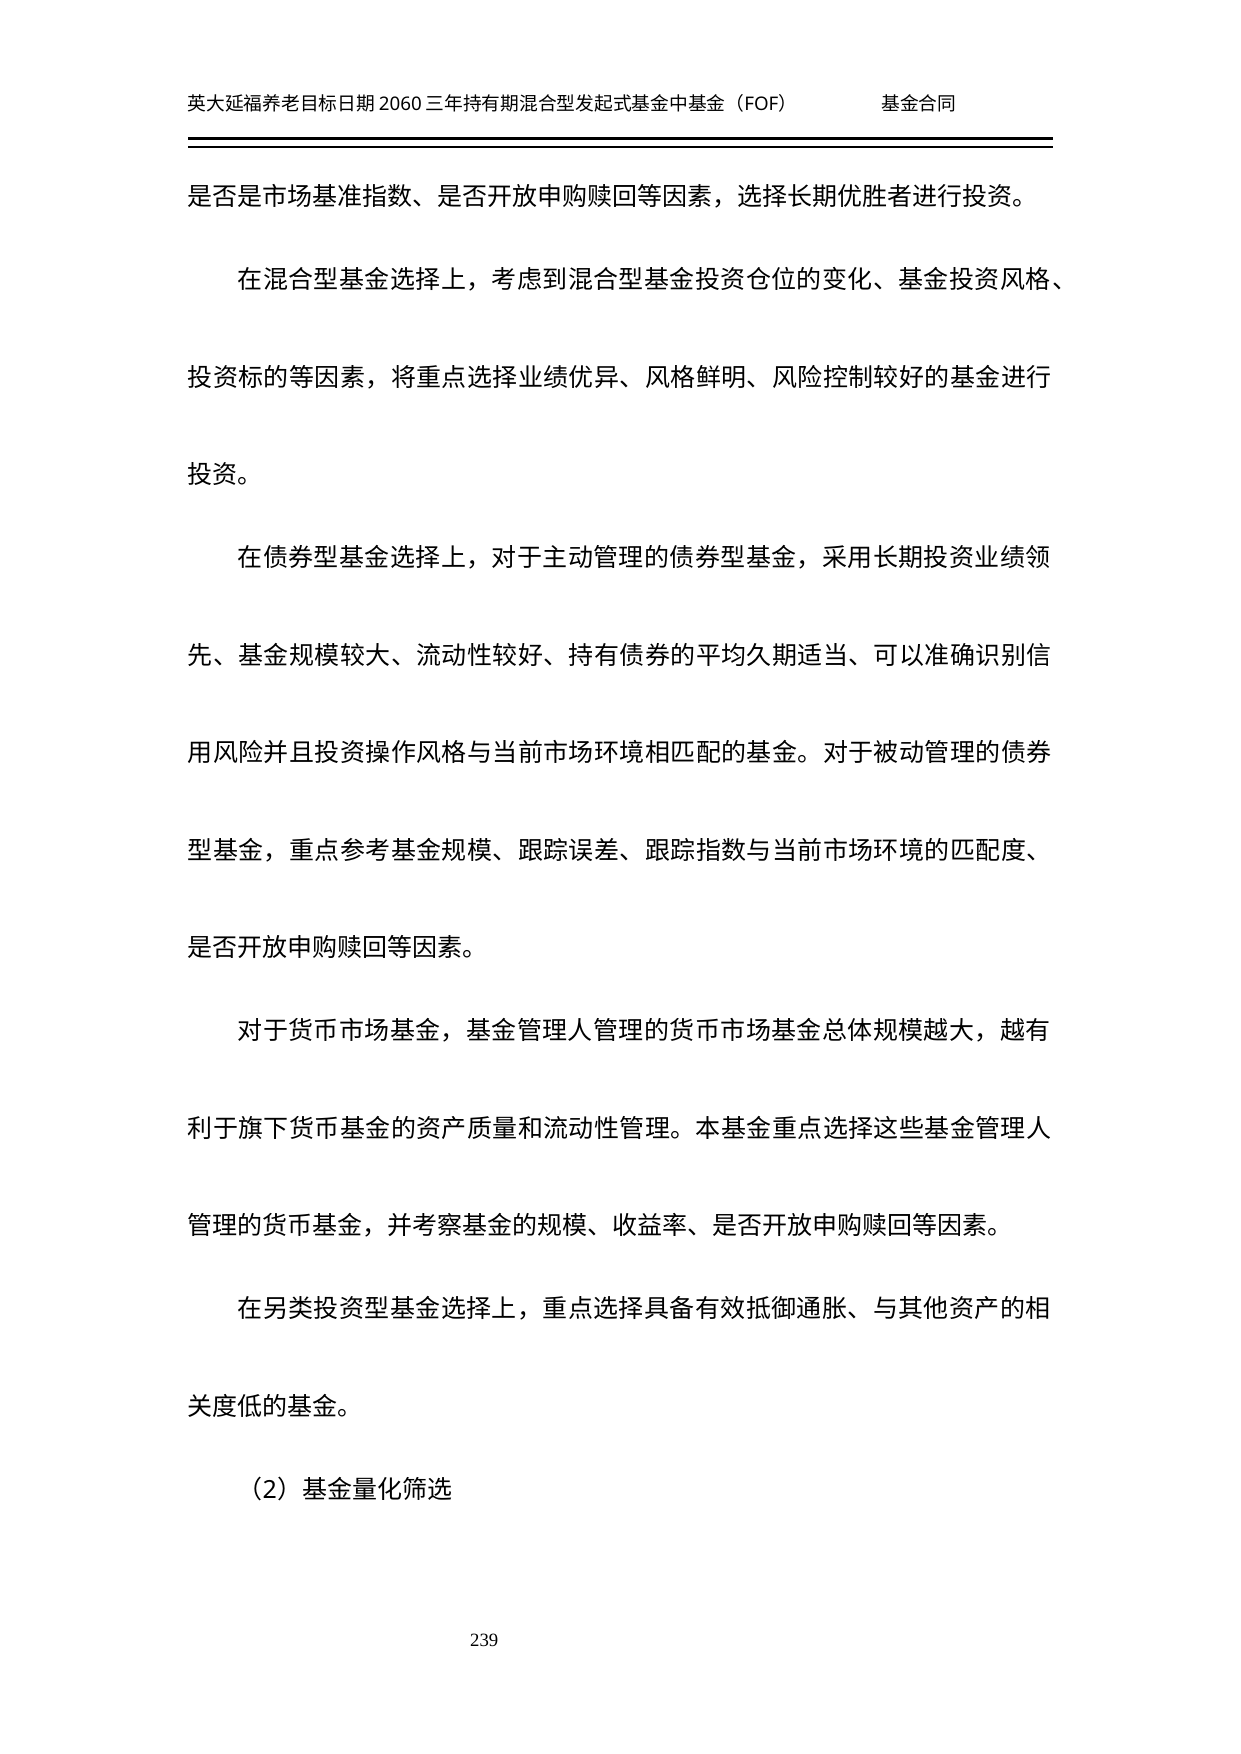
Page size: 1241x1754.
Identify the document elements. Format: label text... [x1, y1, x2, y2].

text 在债券型基金选择上，对于主动管理的债券型基金，采用长期投资业绩领先、基金规模较大、流动性较好、持有债券的平均久期适当、可以准确识别信用风险并且投资操作风格与当前市场环境相匹配的基金。对于被动管理的债券型基金，重点参考基金规模、跟踪误差、跟踪指数与当前市场环境的匹配度、是否开放申购赎回等因素。 [187, 523, 1053, 978]
text 在另类投资型基金选择上，重点选择具备有效抵御通胀、与其他资产的相关度低的基金。 [187, 1274, 1053, 1437]
text （2）基金量化筛选 [187, 1455, 1053, 1520]
text 对于货币市场基金，基金管理人管理的货币市场基金总体规模越大，越有利于旗下货币基金的资产质量和流动性管理。本基金重点选择这些基金管理人管理的货币基金，并考察基金的规模、收益率、是否开放申购赎回等因素。 [187, 996, 1053, 1256]
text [187, 162, 1053, 227]
text 在混合型基金选择上，考虑到混合型基金投资仓位的变化、基金投资风格、投资标的等因素，将重点选择业绩优异、风格鲜明、风险控制较好的基金进行投资。 [187, 245, 1053, 505]
